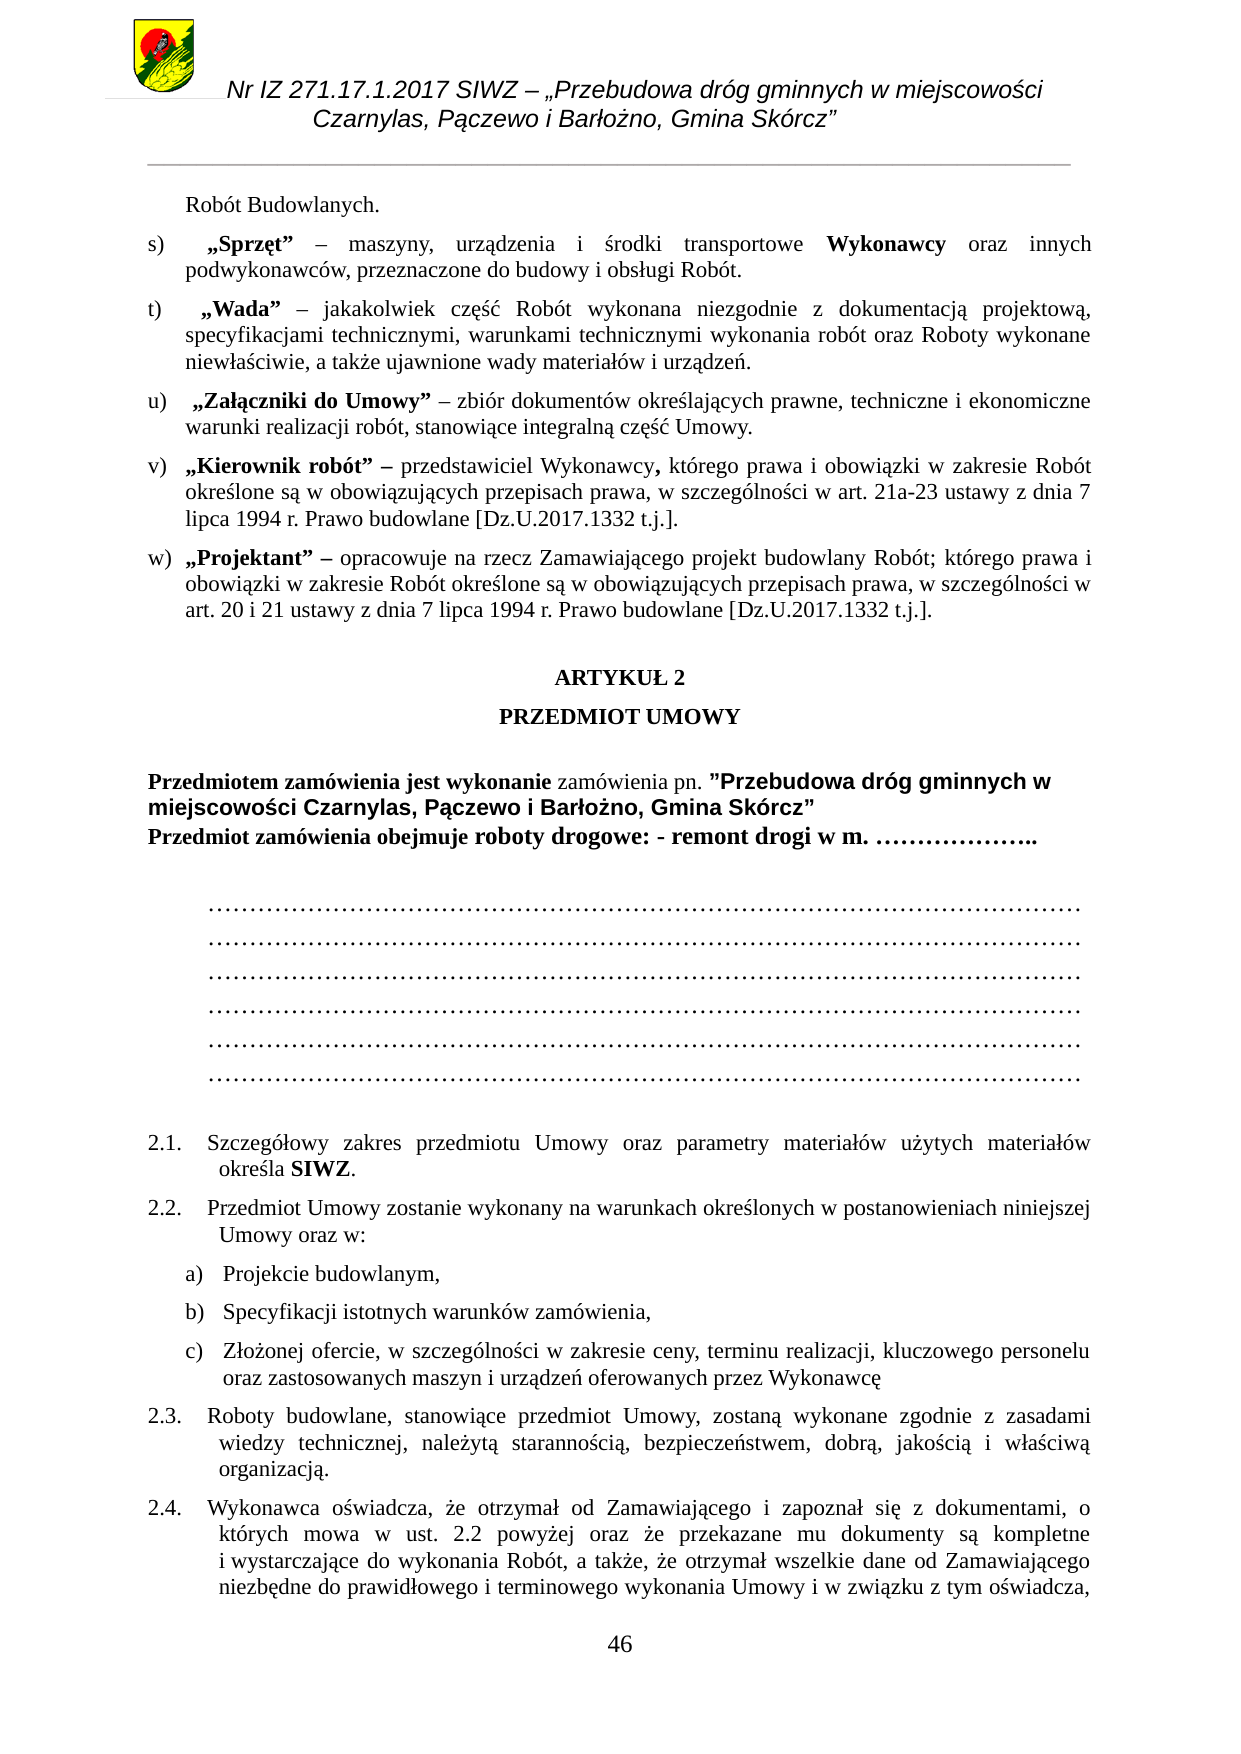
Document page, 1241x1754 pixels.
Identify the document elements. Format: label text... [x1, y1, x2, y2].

text …………………………………………………………………………………………… [207, 989, 1092, 1020]
list Roboty budowlane, stanowiące przedmiot Umowy, zostaną wykonane zgodnie z zasadami wiedzy technicznej, należytą starannością, bezpieczeństwem, dobrą, jakością i właściwą organizacją. [148, 1402, 1092, 1482]
text …………………………………………………………………………………………… [207, 955, 1092, 986]
text PRZEDMIOT UMOWY [148, 703, 1092, 729]
text …………………………………………………………………………………………… [207, 921, 1092, 952]
text …………………………………………………………………………………………… [207, 1057, 1092, 1088]
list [148, 1494, 1092, 1599]
list Szczegółowy zakres przedmiotu Umowy oraz parametry materiałów użytych materiałów określa SIWZ. [148, 1129, 1092, 1182]
text …………………………………………………………………………………………… [207, 1023, 1092, 1054]
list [148, 191, 1092, 217]
list Złożonej ofercie, w szczególności w zakresie ceny, terminu realizacji, kluczowego personelu oraz zastosowanych maszyn i urządzeń oferowanych przez Wykonawcę [185, 1337, 1092, 1390]
list „Kierownik robót” – przedstawiciel Wykonawcy, którego prawa i obowiązki w zakresie Robót określone są w obowiązujących przepisach prawa, w szczególności w art. 21a-23 ustawy z dnia 7 lipca 1994 r. Prawo budowlane [Dz.U.2017.1332 t.j.]. [148, 452, 1092, 531]
list „Wada” – jakakolwiek część Robót wykonana niezgodnie z dokumentacją projektową, specyfikacjami technicznymi, warunkami technicznymi wykonania robót oraz Roboty wykonane niewłaściwie, a także ujawnione wady materiałów i urządzeń. [148, 295, 1092, 374]
list Przedmiot Umowy zostanie wykonany na warunkach określonych w postanowieniach niniejszej Umowy oraz w: [148, 1194, 1092, 1247]
list Projekcie budowlanym, [185, 1259, 1092, 1286]
text …………………………………………………………………………………………… [207, 887, 1092, 918]
text Przedmiotem zamówienia jest wykonanie zamówienia pn. ”Przebudowa dróg gminnych w miejscowości Czarnylas, Pączewo i Barłożno, Gmina Skórcz” [148, 768, 1092, 821]
text Przedmiot zamówienia obejmuje roboty drogowe: - remont drogi w m. ……………….. [148, 821, 1092, 849]
picture [105, 14, 227, 99]
list Specyfikacji istotnych warunków zamówienia, [185, 1298, 1092, 1325]
list „Załączniki do Umowy” – zbiór dokumentów określających prawne, techniczne i ekonomiczne warunki realizacji robót, stanowiące integralną część Umowy. [148, 387, 1092, 439]
list „Projektant” – opracowuje na rzecz Zamawiającego projekt budowlany Robót; którego prawa i obowiązki w zakresie Robót określone są w obowiązujących przepisach prawa, w szczególności w art. 20 i 21 ustawy z dnia 7 lipca 1994 r. Prawo budowlane [Dz.U.2017.1332 t.j.]. [148, 543, 1092, 623]
list „Sprzęt” – maszyny, urządzenia i środki transportowe Wykonawcy oraz innych podwykonawców, przeznaczone do budowy i obsługi Robót. [148, 230, 1092, 283]
